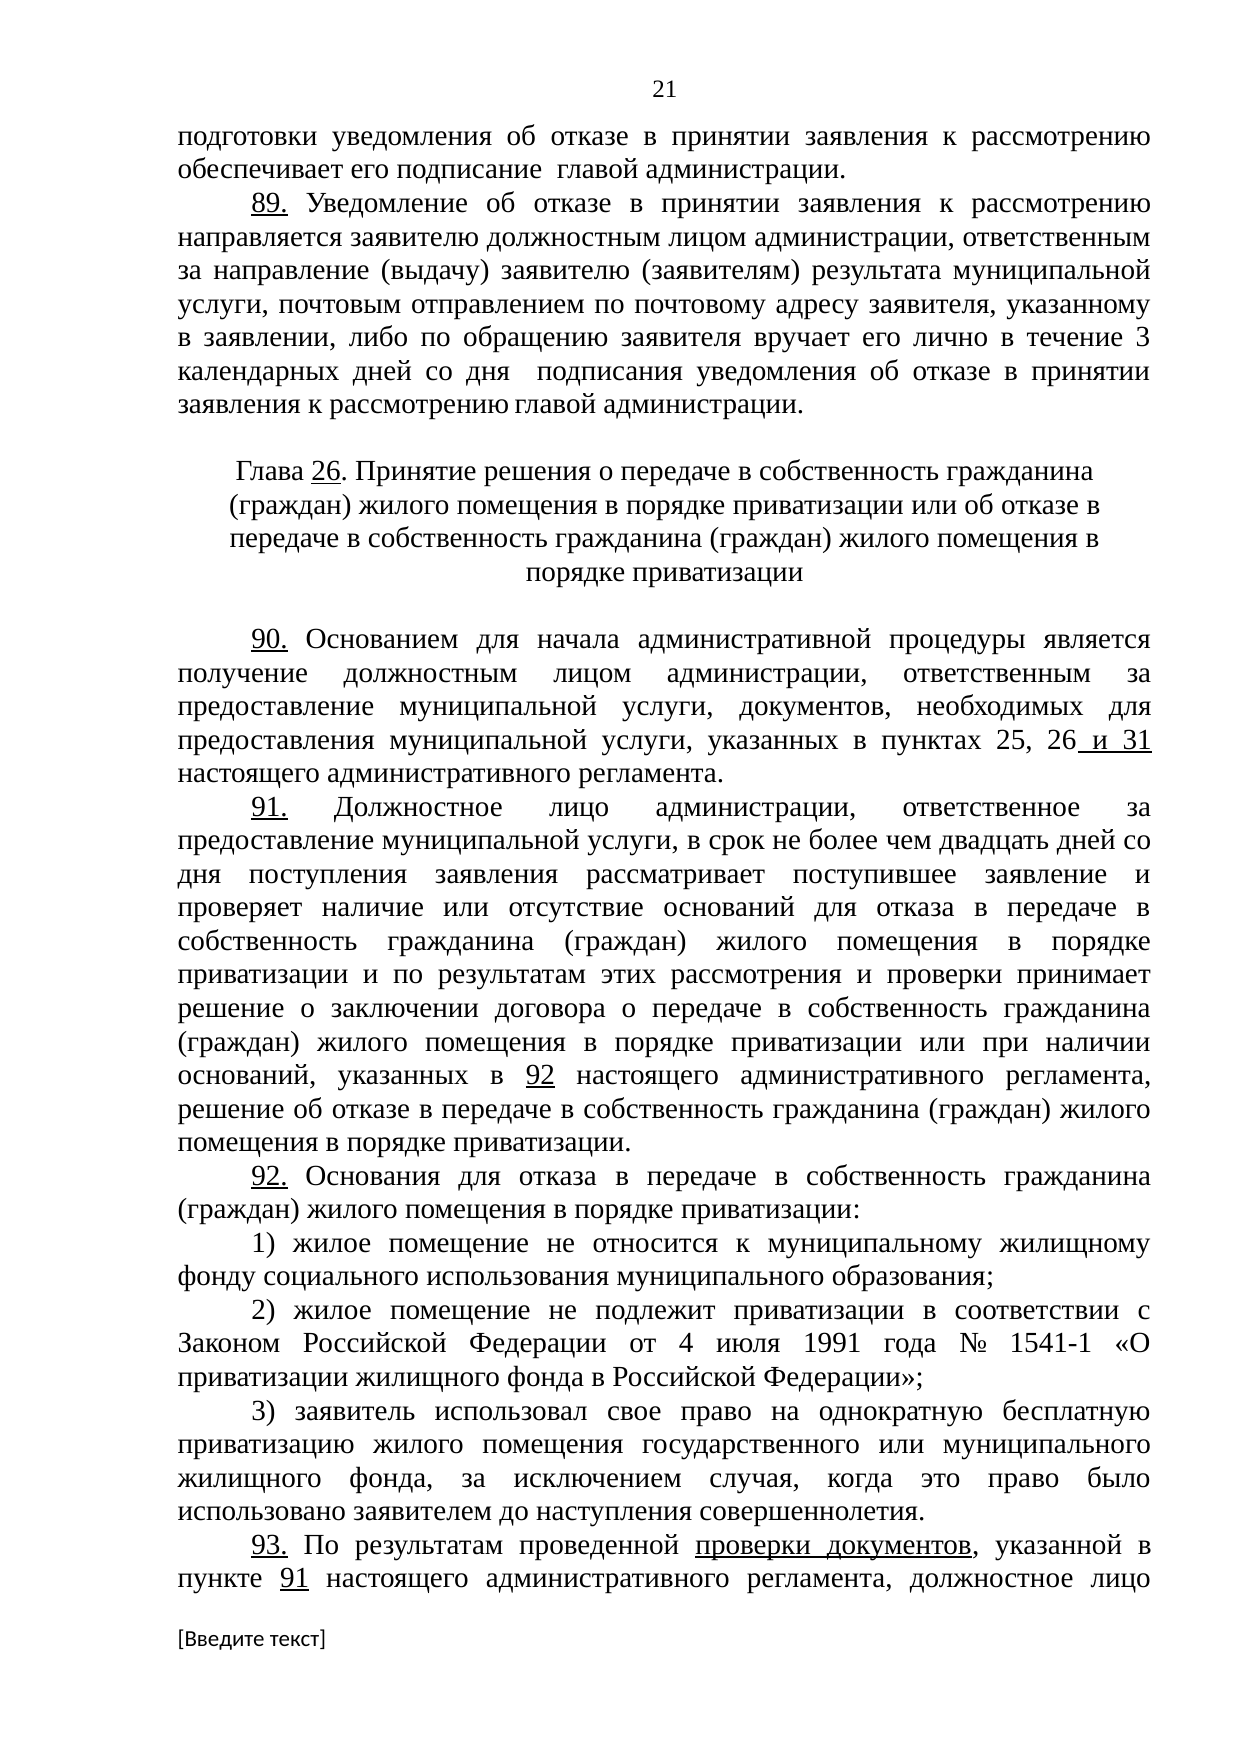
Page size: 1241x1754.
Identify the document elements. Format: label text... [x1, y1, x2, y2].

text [177, 1527, 1152, 1594]
text 92. Основания для отказа в передаче в собственность гражданина (граждан) жилого помещения в порядке приватизации: [177, 1158, 1152, 1225]
text 2) жилое помещение не подлежит приватизации в соответствии с Законом Российской Федерации от 4 июля 1991 года № 1541-1 «О приватизации жилищного фонда в Российской Федерации»; [177, 1292, 1152, 1393]
text 89. Уведомление об отказе в принятии заявления к рассмотрению направляется заявителю должностным лицом администрации, ответственным за направление (выдачу) заявителю (заявителям) результата муниципальной услуги, почтовым отправлением по почтовому адресу заявителя, указанному в заявлении, либо по обращению заявителя вручает его лично в течение 3 календарных дней со дня подписания уведомления об отказе в принятии заявления к рассмотрению главой администрации. [177, 185, 1152, 420]
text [177, 118, 1152, 185]
text 3) заявитель использовал свое право на однократную бесплатную приватизацию жилого помещения государственного или муниципального жилищного фонда, за исключением случая, когда это право было использовано заявителем до наступления совершеннолетия. [177, 1393, 1152, 1527]
text 91. Должностное лицо администрации, ответственное за предоставление муниципальной услуги, в срок не более чем двадцать дней со дня поступления заявления рассматривает поступившее заявление и проверяет наличие или отсутствие оснований для отказа в передаче в собственность гражданина (граждан) жилого помещения в порядке приватизации и по результатам этих рассмотрения и проверки принимает решение о заключении договора о передаче в собственность гражданина (граждан) жилого помещения в порядке приватизации или при наличии оснований, указанных в 92 настоящего административного регламента, решение об отказе в передаче в собственность гражданина (граждан) жилого помещения в порядке приватизации. [177, 789, 1152, 1158]
text 90. Основанием для начала административной процедуры является получение должностным лицом администрации, ответственным за предоставление муниципальной услуги, документов, необходимых для предоставления муниципальной услуги, указанных в пунктах 25, 26 и 31 настоящего административного регламента. [177, 621, 1152, 789]
text Глава 26. Принятие решения о передаче в собственность гражданина (граждан) жилого помещения в порядке приватизации или об отказе в передаче в собственность гражданина (граждан) жилого помещения в порядке приватизации [177, 453, 1152, 588]
text 1) жилое помещение не относится к муниципальному жилищному фонду социального использования муниципального образования; [177, 1225, 1152, 1292]
